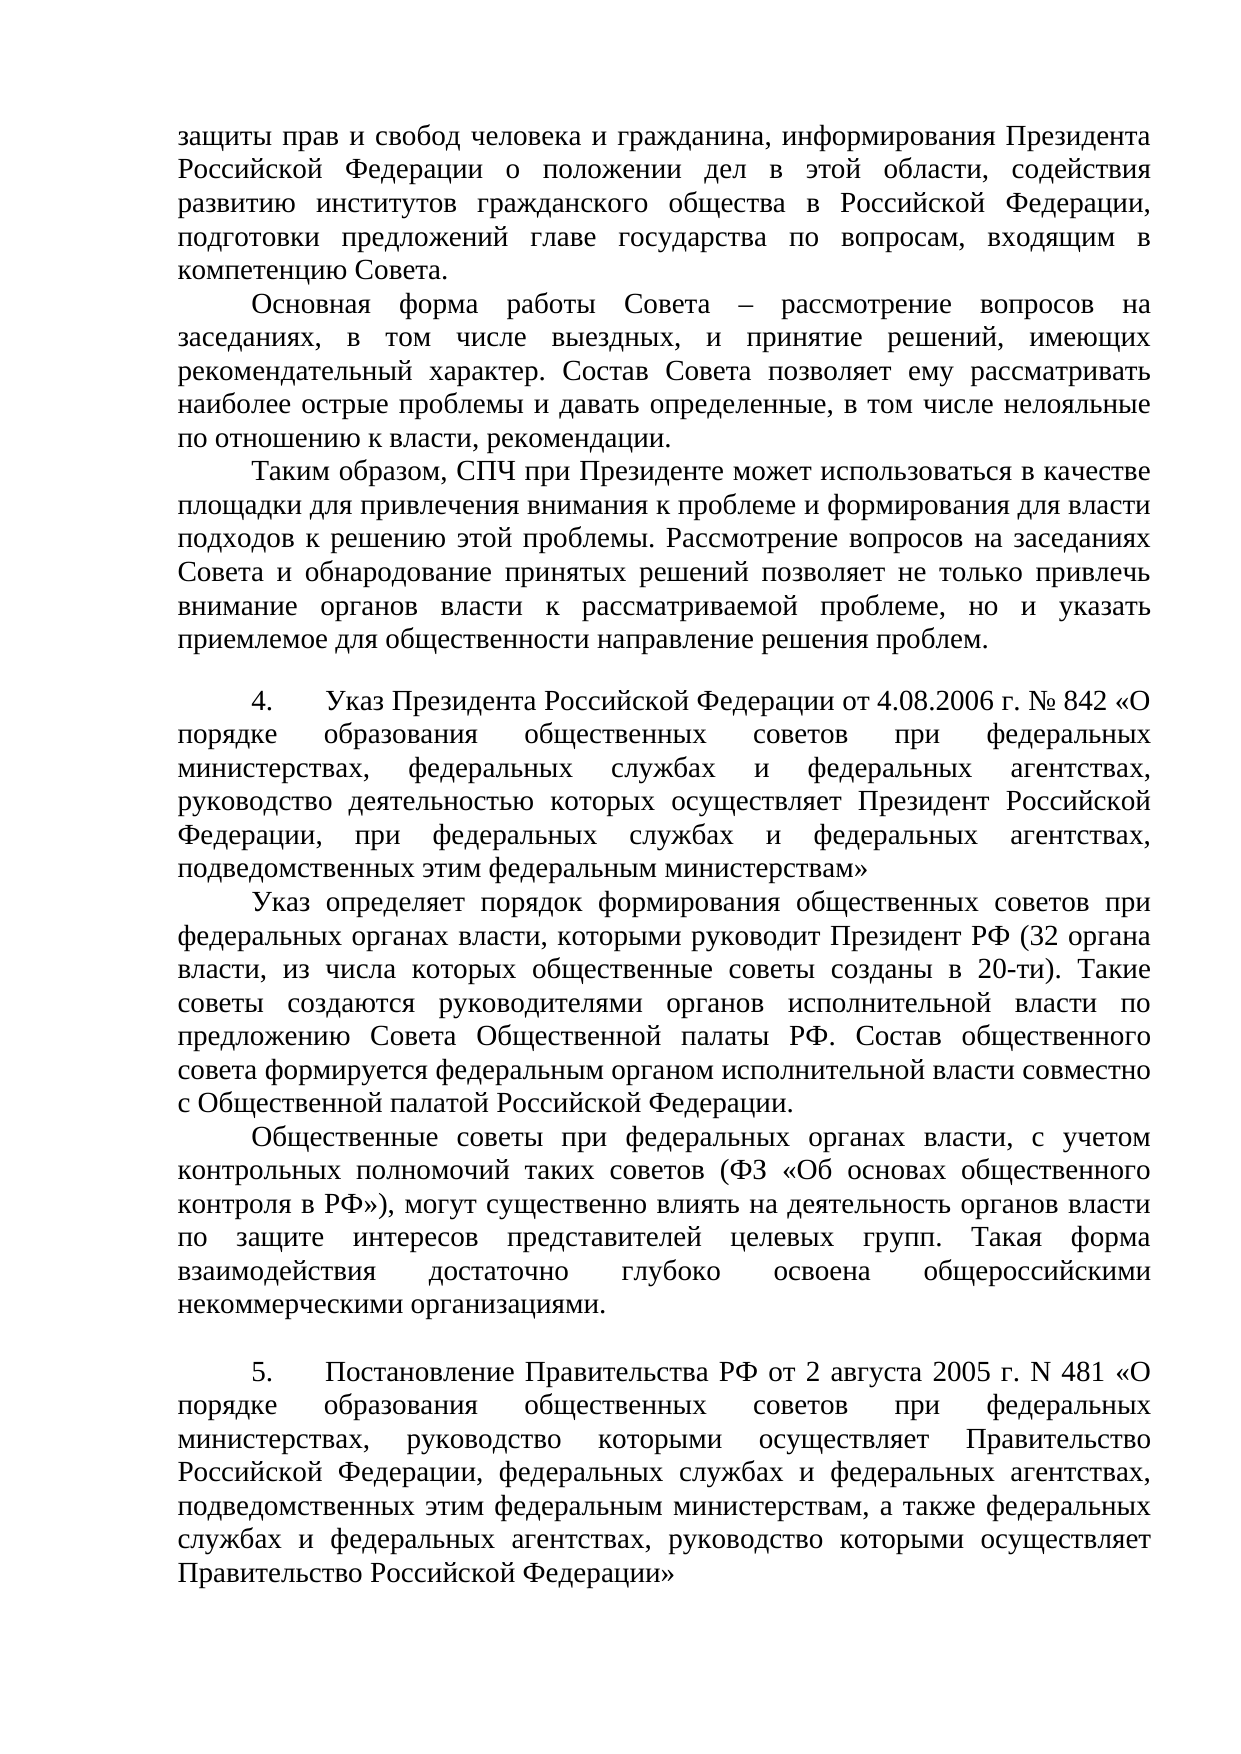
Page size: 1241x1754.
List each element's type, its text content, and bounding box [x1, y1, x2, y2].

text Основная форма работы Совета – рассмотрение вопросов на заседаниях, в том числе выездных, и принятие решений, имеющих рекомендательный характер. Состав Совета позволяет ему рассматривать наиболее острые проблемы и давать определенные, в том числе нелояльные по отношению к власти, рекомендации. [177, 286, 1152, 453]
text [177, 118, 1152, 286]
text Общественные советы при федеральных органах власти, с учетом контрольных полномочий таких советов (ФЗ «Об основах общественного контроля в РФ»), могут существенно влиять на деятельность органов власти по защите интересов представителей целевых групп. Такая форма взаимодействия достаточно глубоко освоена общероссийскими некоммерческими организациями. [177, 1119, 1152, 1320]
text Таким образом, СПЧ при Президенте может использоваться в качестве площадки для привлечения внимания к проблеме и формирования для власти подходов к решению этой проблемы. Рассмотрение вопросов на заседаниях Совета и обнародование принятых решений позволяет не только привлечь внимание органов власти к рассматриваемой проблеме, но и указать приемлемое для общественности направление решения проблем. [177, 453, 1152, 655]
list Постановление Правительства РФ от 2 августа 2005 г. N 481 «О порядке образования общественных советов при федеральных министерствах, руководство которыми осуществляет Правительство Российской Федерации, федеральных службах и федеральных агентствах, подведомственных этим федеральным министерствам, а также федеральных службах и федеральных агентствах, руководство которыми осуществляет Правительство Российской Федерации» [177, 1354, 1152, 1588]
list Указ Президента Российской Федерации от 4.08.2006 г. № 842 «О порядке образования общественных советов при федеральных министерствах, федеральных службах и федеральных агентствах, руководство деятельностью которых осуществляет Президент Российской Федерации, при федеральных службах и федеральных агентствах, подведомственных этим федеральным министерствам» [177, 683, 1152, 884]
text Указ определяет порядок формирования общественных советов при федеральных органах власти, которыми руководит Президент РФ (32 органа власти, из числа которых общественные советы созданы в 20-ти). Такие советы создаются руководителями органов исполнительной власти по предложению Совета Общественной палаты РФ. Состав общественного совета формируется федеральным органом исполнительной власти совместно с Общественной палатой Российской Федерации. [177, 884, 1152, 1119]
